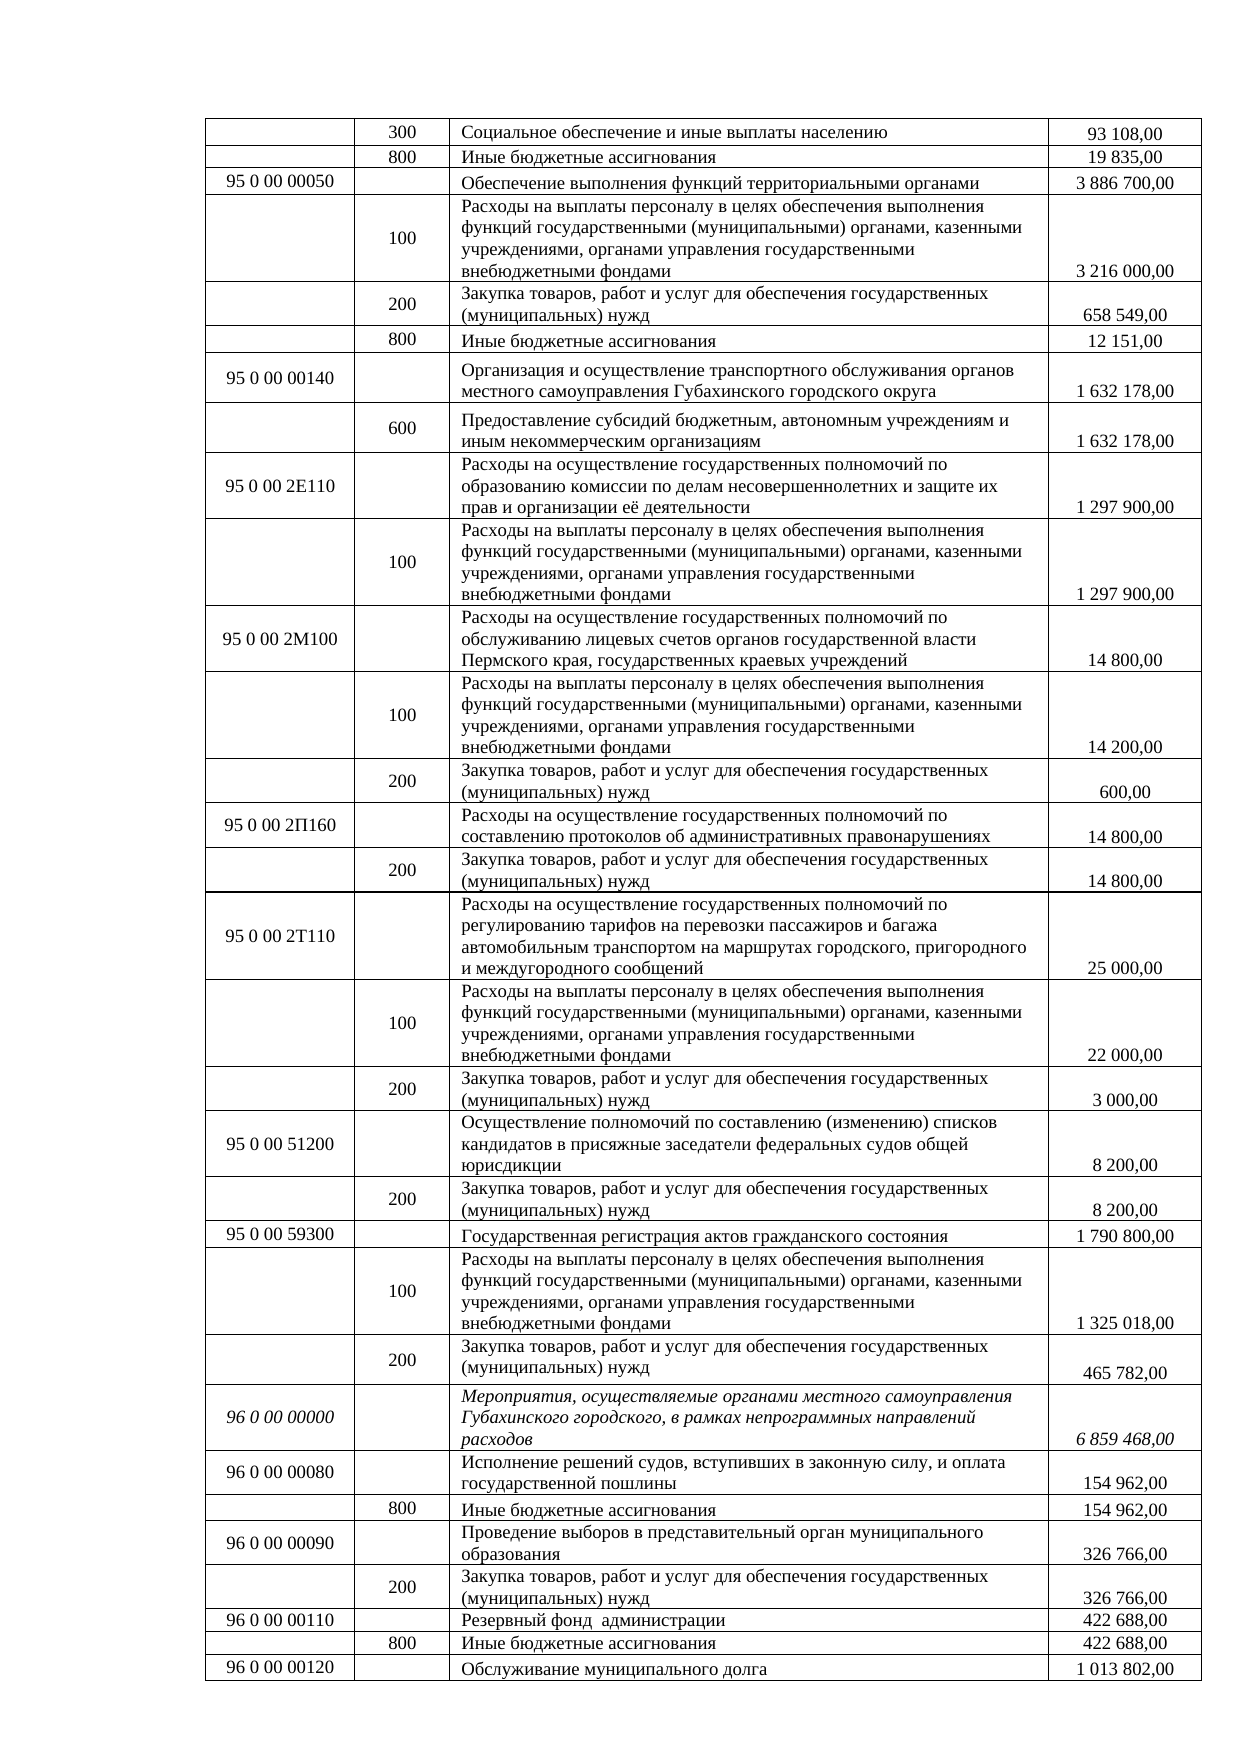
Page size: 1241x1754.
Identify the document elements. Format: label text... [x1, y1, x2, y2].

table_cell 6 859 468,00 [1049, 1385, 1201, 1449]
table_cell [355, 1655, 449, 1680]
table_cell [206, 848, 354, 891]
table_cell [206, 1335, 354, 1384]
table_cell 200 [355, 1565, 449, 1608]
table_cell 600,00 [1049, 759, 1201, 802]
table_cell 100 [355, 980, 449, 1066]
table_cell Иные бюджетные ассигнования [450, 146, 1048, 167]
table_cell Закупка товаров, работ и услуг для обеспечения государственных (муниципальных) нужд [450, 759, 1048, 802]
table_cell Социальное обеспечение и иные выплаты населению [450, 119, 1048, 145]
table_cell 95 0 00 00050 [206, 168, 354, 194]
table_cell 800 [355, 1632, 449, 1653]
table_cell Осуществление полномочий по составлению (изменению) списков кандидатов в присяжные заседатели федеральных судов общей юрисдикции [450, 1111, 1048, 1176]
table_cell 8 200,00 [1049, 1111, 1201, 1176]
table_cell [206, 1177, 354, 1220]
table_cell 800 [355, 326, 449, 352]
table_cell 1 325 018,00 [1049, 1248, 1201, 1334]
table_cell Закупка товаров, работ и услуг для обеспечения государственных (муниципальных) нужд [450, 1565, 1048, 1608]
table_cell [206, 1495, 354, 1520]
table_cell 200 [355, 759, 449, 802]
table_cell [355, 1521, 449, 1564]
table_cell 154 962,00 [1049, 1495, 1201, 1520]
table_cell 1 297 900,00 [1049, 453, 1201, 518]
table_cell 658 549,00 [1049, 282, 1201, 325]
table_cell 3 000,00 [1049, 1067, 1201, 1110]
table_cell 600 [355, 403, 449, 452]
table_cell 14 800,00 [1049, 803, 1201, 847]
table_cell 19 835,00 [1049, 146, 1201, 167]
table_cell 96 0 00 00110 [206, 1609, 354, 1631]
table_cell 326 766,00 [1049, 1565, 1201, 1608]
table_cell 96 0 00 00000 [206, 1385, 354, 1449]
table_cell Резервный фонд администрации [450, 1609, 1048, 1631]
table_cell 96 0 00 00090 [206, 1521, 354, 1564]
table_cell Закупка товаров, работ и услуг для обеспечения государственных (муниципальных) нужд [450, 282, 1048, 325]
table_cell 93 108,00 [1049, 119, 1201, 145]
table_cell 200 [355, 1335, 449, 1384]
table_cell 14 800,00 [1049, 848, 1201, 891]
table_cell Иные бюджетные ассигнования [450, 326, 1048, 352]
table_cell [206, 1565, 354, 1608]
table_cell 3 886 700,00 [1049, 168, 1201, 194]
table_cell 14 200,00 [1049, 672, 1201, 758]
table_cell 422 688,00 [1049, 1609, 1201, 1631]
table_cell 200 [355, 1067, 449, 1110]
table_cell [355, 453, 449, 518]
table_cell 1 632 178,00 [1049, 353, 1201, 402]
table_cell Расходы на осуществление государственных полномочий по обслуживанию лицевых счетов органов государственной власти Пермского края, государственных краевых учреждений [450, 606, 1048, 671]
table_cell [206, 980, 354, 1066]
table_cell 100 [355, 1248, 449, 1334]
table_cell [355, 1111, 449, 1176]
table_cell [355, 893, 449, 979]
table_cell Организация и осуществление транспортного обслуживания органов местного самоуправления Губахинского городского округа [450, 353, 1048, 402]
table_cell [206, 119, 354, 145]
table_cell [355, 1385, 449, 1449]
table_cell [206, 1067, 354, 1110]
table_cell Иные бюджетные ассигнования [450, 1632, 1048, 1653]
table_cell 1 013 802,00 [1049, 1655, 1201, 1680]
table_cell 96 0 00 00080 [206, 1451, 354, 1494]
table_cell 800 [355, 146, 449, 167]
table_cell 154 962,00 [1049, 1451, 1201, 1494]
table_cell 422 688,00 [1049, 1632, 1201, 1653]
table_cell [206, 326, 354, 352]
table_cell Расходы на осуществление государственных полномочий по регулированию тарифов на перевозки пассажиров и багажа автомобильным транспортом на маршрутах городского, пригородного и междугородного сообщений [450, 893, 1048, 979]
table_cell [206, 146, 354, 167]
table_cell Мероприятия, осуществляемые органами местного самоуправления Губахинского городского, в рамках непрограммных направлений расходов [450, 1385, 1048, 1449]
table_cell [206, 195, 354, 281]
table_cell 1 297 900,00 [1049, 519, 1201, 605]
table_cell [206, 672, 354, 758]
table_cell 100 [355, 519, 449, 605]
table_cell [206, 1632, 354, 1653]
table_cell [206, 759, 354, 802]
table_cell 1 790 800,00 [1049, 1221, 1201, 1247]
table_cell [355, 1221, 449, 1247]
table_cell [355, 606, 449, 671]
table_cell 25 000,00 [1049, 893, 1201, 979]
table_cell 95 0 00 00140 [206, 353, 354, 402]
table_cell Иные бюджетные ассигнования [450, 1495, 1048, 1520]
table_cell [206, 519, 354, 605]
table_cell 800 [355, 1495, 449, 1520]
table_cell 100 [355, 672, 449, 758]
table_cell 326 766,00 [1049, 1521, 1201, 1564]
table_cell 95 0 00 2М100 [206, 606, 354, 671]
table_cell Государственная регистрация актов гражданского состояния [450, 1221, 1048, 1247]
table_cell 95 0 00 59300 [206, 1221, 354, 1247]
table_cell [355, 803, 449, 847]
table_cell Закупка товаров, работ и услуг для обеспечения государственных (муниципальных) нужд [450, 1067, 1048, 1110]
table_cell 95 0 00 2Е110 [206, 453, 354, 518]
table_cell 95 0 00 2Т110 [206, 893, 354, 979]
table_cell 1 632 178,00 [1049, 403, 1201, 452]
table_cell 22 000,00 [1049, 980, 1201, 1066]
table_cell Расходы на осуществление государственных полномочий по составлению протоколов об административных правонарушениях [450, 803, 1048, 847]
table_cell 200 [355, 282, 449, 325]
table_cell Проведение выборов в представительный орган муниципального образования [450, 1521, 1048, 1564]
table_cell 96 0 00 00120 [206, 1655, 354, 1680]
table_cell 3 216 000,00 [1049, 195, 1201, 281]
table_cell 8 200,00 [1049, 1177, 1201, 1220]
table_cell [355, 168, 449, 194]
table_cell 95 0 00 51200 [206, 1111, 354, 1176]
table_cell Расходы на осуществление государственных полномочий по образованию комиссии по делам несовершеннолетних и защите их прав и организации её деятельности [450, 453, 1048, 518]
table_cell 95 0 00 2П160 [206, 803, 354, 847]
table_cell Закупка товаров, работ и услуг для обеспечения государственных (муниципальных) нужд [450, 1177, 1048, 1220]
table_cell [206, 282, 354, 325]
table_cell Обслуживание муниципального долга [450, 1655, 1048, 1680]
table_cell Обеспечение выполнения функций территориальными органами [450, 168, 1048, 194]
table_cell 12 151,00 [1049, 326, 1201, 352]
table_cell 14 800,00 [1049, 606, 1201, 671]
table_cell [355, 1609, 449, 1631]
table_cell Предоставление субсидий бюджетным, автономным учреждениям и иным некоммерческим организациям [450, 403, 1048, 452]
table_cell 200 [355, 1177, 449, 1220]
table_cell 465 782,00 [1049, 1335, 1201, 1384]
table_cell [355, 353, 449, 402]
table_cell Закупка товаров, работ и услуг для обеспечения государственных (муниципальных) нужд [450, 1335, 1048, 1384]
table_cell 200 [355, 848, 449, 891]
table_cell 100 [355, 195, 449, 281]
table_cell [355, 1451, 449, 1494]
table_cell Исполнение решений судов, вступивших в законную силу, и оплата государственной пошлины [450, 1451, 1048, 1494]
table_cell [206, 1248, 354, 1334]
table_cell Закупка товаров, работ и услуг для обеспечения государственных (муниципальных) нужд [450, 848, 1048, 891]
table_cell [206, 403, 354, 452]
table_cell 300 [355, 119, 449, 145]
